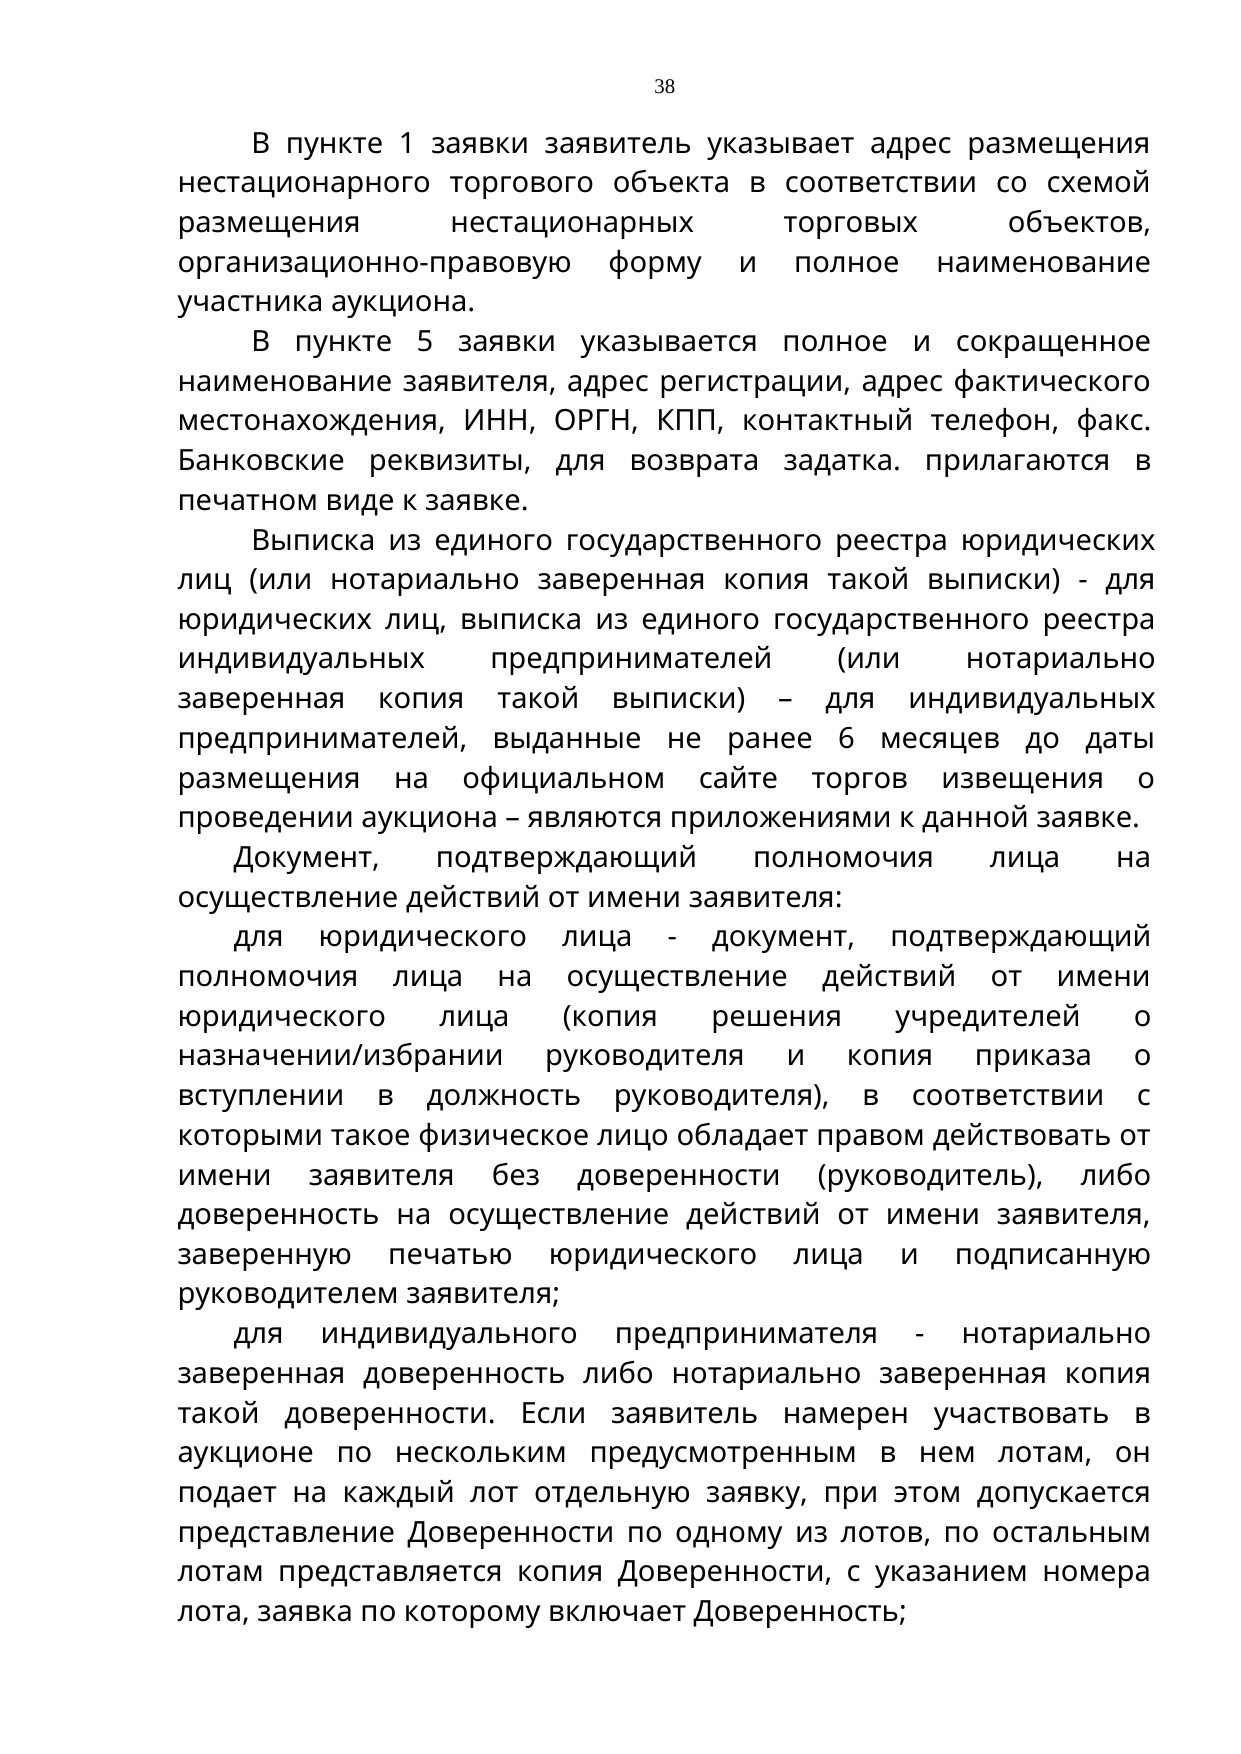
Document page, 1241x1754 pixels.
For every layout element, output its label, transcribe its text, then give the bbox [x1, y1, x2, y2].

text В пункте 1 заявки заявитель указывает адрес размещения нестационарного торгового объекта в соответствии со схемой размещения нестационарных торговых объектов, организационно-правовую форму и полное наименование участника аукциона. [177, 122, 1152, 320]
text Документ, подтверждающий полномочия лица на осуществление действий от имени заявителя: [177, 836, 1152, 916]
text В пункте 5 заявки указывается полное и сокращенное наименование заявителя, адрес регистрации, адрес фактического местонахождения, ИНН, ОРГН, КПП, контактный телефон, факс. Банковские реквизиты, для возврата задатка. прилагаются в печатном виде к заявке. [177, 320, 1152, 519]
text Выписка из единого государственного реестра юридических лиц (или нотариально заверенная копия такой выписки) - для юридических лиц, выписка из единого государственного реестра индивидуальных предпринимателей (или нотариально заверенная копия такой выписки) – для индивидуальных предпринимателей, выданные не ранее 6 месяцев до даты размещения на официальном сайте торгов извещения о проведении аукциона – являются приложениями к данной заявке. [177, 519, 1156, 836]
text для юридического лица - документ, подтверждающий полномочия лица на осуществление действий от имени юридического лица (копия решения учредителей о назначении/избрании руководителя и копия приказа о вступлении в должность руководителя), в соответствии с которыми такое физическое лицо обладает правом действовать от имени заявителя без доверенности (руководитель), либо доверенность на осуществление действий от имени заявителя, заверенную печатью юридического лица и подписанную руководителем заявителя; [177, 916, 1152, 1312]
text для индивидуального предпринимателя - нотариально заверенная доверенность либо нотариально заверенная копия такой доверенности. Если заявитель намерен участвовать в аукционе по нескольким предусмотренным в нем лотам, он подает на каждый лот отдельную заявку, при этом допускается представление Доверенности по одному из лотов, по остальным лотам представляется копия Доверенности, с указанием номера лота, заявка по которому включает Доверенность; [177, 1312, 1152, 1630]
